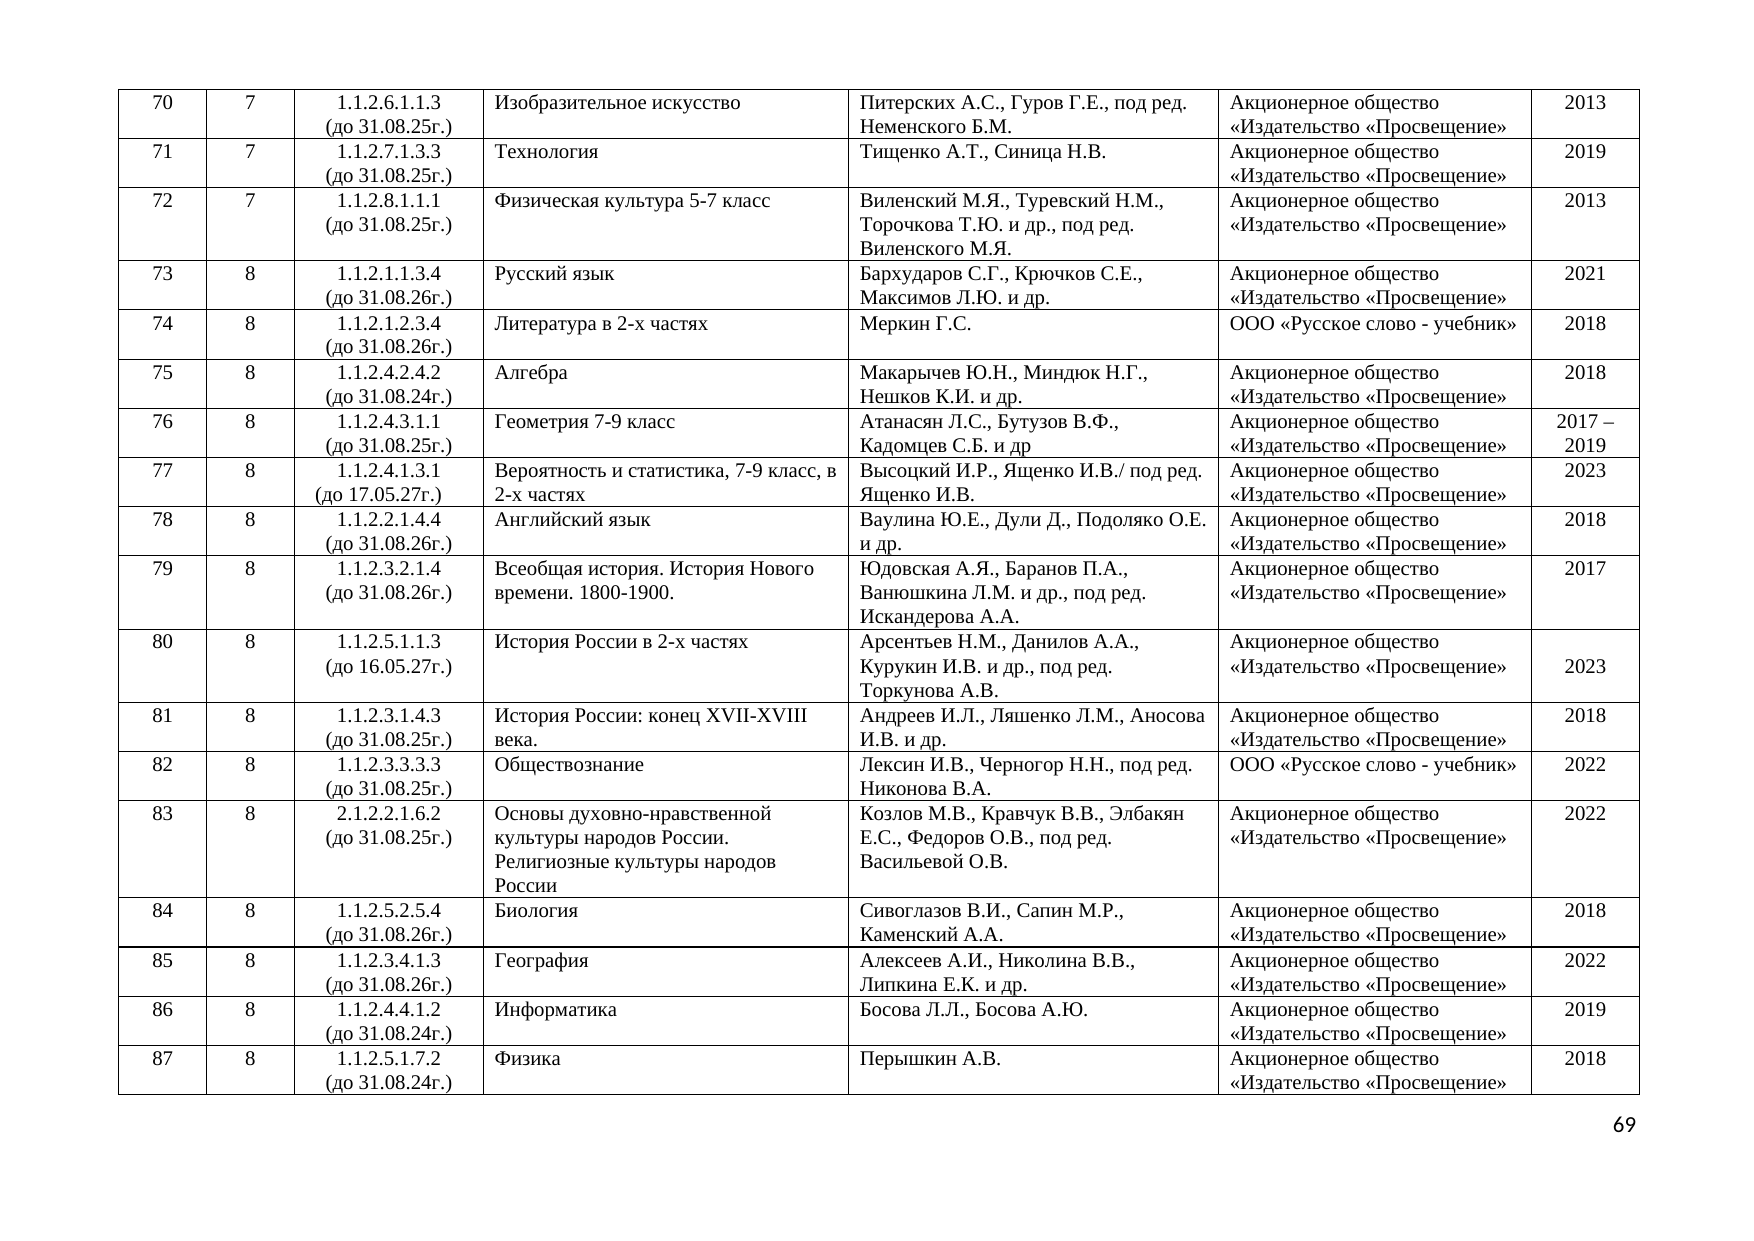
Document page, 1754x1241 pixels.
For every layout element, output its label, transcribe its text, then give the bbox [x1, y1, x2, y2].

table_cell 2022 [1532, 948, 1639, 996]
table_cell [1219, 90, 1531, 138]
table_cell ООО «Русское слово - учебник» [1219, 310, 1531, 358]
table_cell Акционерное общество «Издательство «Просвещение» [1219, 630, 1531, 702]
table_cell 2018 [1532, 360, 1639, 408]
table_cell 1.1.2.7.1.3.3 (до 31.08.25г.) [295, 139, 483, 187]
table_cell 78 [119, 507, 206, 555]
table_cell Питерских А.С., Гуров Г.Е., под ред. Неменского Б.М. [849, 90, 1218, 138]
table_cell Акционерное общество «Издательство «Просвещение» [1219, 801, 1531, 897]
table_cell Юдовская А.Я., Баранов П.А., Ванюшкина Л.М. и др., под ред. Искандерова А.А. [849, 556, 1218, 628]
table_cell 1.1.2.3.4.1.3 (до 31.08.26г.) [295, 948, 483, 996]
table_cell 2019 [1532, 139, 1639, 187]
table_cell История России в 2-х частях [484, 630, 848, 702]
table_cell 1.1.2.4.2.4.2 (до 31.08.24г.) [295, 360, 483, 408]
table_cell Акционерное общество «Издательство «Просвещение» [1219, 507, 1531, 555]
table_cell 86 [119, 997, 206, 1045]
table_cell 80 [119, 630, 206, 702]
table_cell 1.1.2.5.1.1.3 (до 16.05.27г.) [295, 630, 483, 702]
table_cell 2019 [1532, 997, 1639, 1045]
table_cell ООО «Русское слово - учебник» [1219, 752, 1531, 800]
table_cell Акционерное общество «Издательство «Просвещение» [1219, 188, 1531, 260]
table_cell 1.1.2.4.3.1.1 (до 31.08.25г.) [295, 409, 483, 457]
table_cell Основы духовно-нравственной культуры народов России. Религиозные культуры народов России [484, 801, 848, 897]
table_cell 8 [207, 261, 294, 309]
table_cell 83 [119, 801, 206, 897]
table_cell Всеобщая история. История Нового времени. 1800-1900. [484, 556, 848, 628]
table_cell Ваулина Ю.Е., Дули Д., Подоляко О.Е. и др. [849, 507, 1218, 555]
table_cell 1.1.2.8.1.1.1 (до 31.08.25г.) [295, 188, 483, 260]
table_cell Акционерное общество «Издательство «Просвещение» [1219, 898, 1531, 946]
table_cell 84 [119, 898, 206, 946]
table_cell 8 [207, 752, 294, 800]
table_cell Акционерное общество «Издательство «Просвещение» [1219, 139, 1531, 187]
table_cell 2018 [1532, 898, 1639, 946]
table_cell 77 [119, 458, 206, 506]
table_cell 73 [119, 261, 206, 309]
table_cell Изобразительное искусство [484, 90, 848, 138]
table_cell 8 [207, 310, 294, 358]
table_cell Геометрия 7-9 класс [484, 409, 848, 457]
table_cell 70 [119, 90, 206, 138]
table_cell 2018 [1532, 703, 1639, 751]
table_cell 1.1.2.4.4.1.2 (до 31.08.24г.) [295, 997, 483, 1045]
table_cell Высоцкий И.Р., Ященко И.В./ под ред. Ященко И.В. [849, 458, 1218, 506]
table_cell Акционерное общество «Издательство «Просвещение» [1219, 458, 1531, 506]
table_cell 2023 [1532, 630, 1639, 702]
table_cell История России: конец XVII-XVIII века. [484, 703, 848, 751]
table_cell Акционерное общество «Издательство «Просвещение» [1219, 360, 1531, 408]
table_cell 8 [207, 997, 294, 1045]
table_cell 79 [119, 556, 206, 628]
table_cell Алексеев А.И., Николина В.В., Липкина Е.К. и др. [849, 948, 1218, 996]
table_cell 7 [207, 90, 294, 138]
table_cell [1219, 1046, 1531, 1094]
table_cell Русский язык [484, 261, 848, 309]
table_cell 2021 [1532, 261, 1639, 309]
table_cell 81 [119, 703, 206, 751]
table_cell Виленский М.Я., Туревский Н.М., Торочкова Т.Ю. и др., под ред. Виленского М.Я. [849, 188, 1218, 260]
table_cell 1.1.2.3.2.1.4 (до 31.08.26г.) [295, 556, 483, 628]
table_cell Акционерное общество «Издательство «Просвещение» [1219, 556, 1531, 628]
table_cell 2017 – 2019 [1532, 409, 1639, 457]
table_cell Вероятность и статистика, 7-9 класс, в 2-х частях [484, 458, 848, 506]
table_cell Атанасян Л.С., Бутузов В.Ф., Кадомцев С.Б. и др [849, 409, 1218, 457]
table_cell 1.1.2.1.1.3.4 (до 31.08.26г.) [295, 261, 483, 309]
table_cell 7 [207, 188, 294, 260]
table_cell География [484, 948, 848, 996]
table_cell Алгебра [484, 360, 848, 408]
table_cell 8 [207, 898, 294, 946]
table_cell 2017 [1532, 556, 1639, 628]
table_cell 2013 [1532, 188, 1639, 260]
table_cell Меркин Г.С. [849, 310, 1218, 358]
table_cell Макарычев Ю.Н., Миндюк Н.Г., Нешков К.И. и др. [849, 360, 1218, 408]
table_cell Физика [484, 1046, 848, 1094]
table_cell Арсентьев Н.М., Данилов А.А., Курукин И.В. и др., под ред. Торкунова А.В. [849, 630, 1218, 702]
table_cell Козлов М.В., Кравчук В.В., Элбакян Е.С., Федоров О.В., под ред. Васильевой О.В. [849, 801, 1218, 897]
table_cell Андреев И.Л., Ляшенко Л.М., Аносова И.В. и др. [849, 703, 1218, 751]
table_cell Информатика [484, 997, 848, 1045]
table_cell Лексин И.В., Черногор Н.Н., под ред. Никонова В.А. [849, 752, 1218, 800]
table_cell Сивоглазов В.И., Сапин М.Р., Каменский А.А. [849, 898, 1218, 946]
table_cell Литература в 2-х частях [484, 310, 848, 358]
table_cell Акционерное общество «Издательство «Просвещение» [1219, 409, 1531, 457]
table_cell 7 [207, 139, 294, 187]
table_cell 85 [119, 948, 206, 996]
table_cell 76 [119, 409, 206, 457]
table_cell 8 [207, 360, 294, 408]
table_cell 71 [119, 139, 206, 187]
table_cell 8 [207, 409, 294, 457]
table_cell Тищенко А.Т., Синица Н.В. [849, 139, 1218, 187]
table_cell Акционерное общество «Издательство «Просвещение» [1219, 948, 1531, 996]
table_cell Акционерное общество «Издательство «Просвещение» [1219, 261, 1531, 309]
table_cell Физическая культура 5-7 класс [484, 188, 848, 260]
table_cell 8 [207, 948, 294, 996]
table_cell 8 [207, 1046, 294, 1094]
table_cell 2023 [1532, 458, 1639, 506]
table_cell 2013 [1532, 90, 1639, 138]
table_cell 82 [119, 752, 206, 800]
table_cell 8 [207, 556, 294, 628]
table_cell 2018 [1532, 1046, 1639, 1094]
table_cell 2.1.2.2.1.6.2 (до 31.08.25г.) [295, 801, 483, 897]
table_cell Технология [484, 139, 848, 187]
table_cell Босова Л.Л., Босова А.Ю. [849, 997, 1218, 1045]
table_cell Обществознание [484, 752, 848, 800]
table_cell Биология [484, 898, 848, 946]
table_cell 1.1.2.1.2.3.4 (до 31.08.26г.) [295, 310, 483, 358]
table_cell 74 [119, 310, 206, 358]
table_cell 1.1.2.5.1.7.2 (до 31.08.24г.) [295, 1046, 483, 1094]
table_cell 72 [119, 188, 206, 260]
table_cell Акционерное общество «Издательство «Просвещение» [1219, 703, 1531, 751]
table_cell 87 [119, 1046, 206, 1094]
table_cell 1.1.2.5.2.5.4 (до 31.08.26г.) [295, 898, 483, 946]
table_cell Английский язык [484, 507, 848, 555]
table_cell 2018 [1532, 507, 1639, 555]
table_cell 8 [207, 703, 294, 751]
table_cell 1.1.2.4.1.3.1 (до 17.05.27г.) [295, 458, 483, 506]
table_cell 2018 [1532, 310, 1639, 358]
table_cell 2022 [1532, 752, 1639, 800]
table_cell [1219, 997, 1531, 1045]
table_cell 8 [207, 630, 294, 702]
table_cell Бархударов С.Г., Крючков С.Е., Максимов Л.Ю. и др. [849, 261, 1218, 309]
table_cell 8 [207, 801, 294, 897]
table_cell 8 [207, 507, 294, 555]
table_cell 1.1.2.3.1.4.3 (до 31.08.25г.) [295, 703, 483, 751]
table_cell 1.1.2.3.3.3.3 (до 31.08.25г.) [295, 752, 483, 800]
table_cell Перышкин А.В. [849, 1046, 1218, 1094]
table_cell 1.1.2.6.1.1.3 (до 31.08.25г.) [295, 90, 483, 138]
table_cell 75 [119, 360, 206, 408]
table_cell 8 [207, 458, 294, 506]
table_cell 1.1.2.2.1.4.4 (до 31.08.26г.) [295, 507, 483, 555]
table_cell 2022 [1532, 801, 1639, 897]
